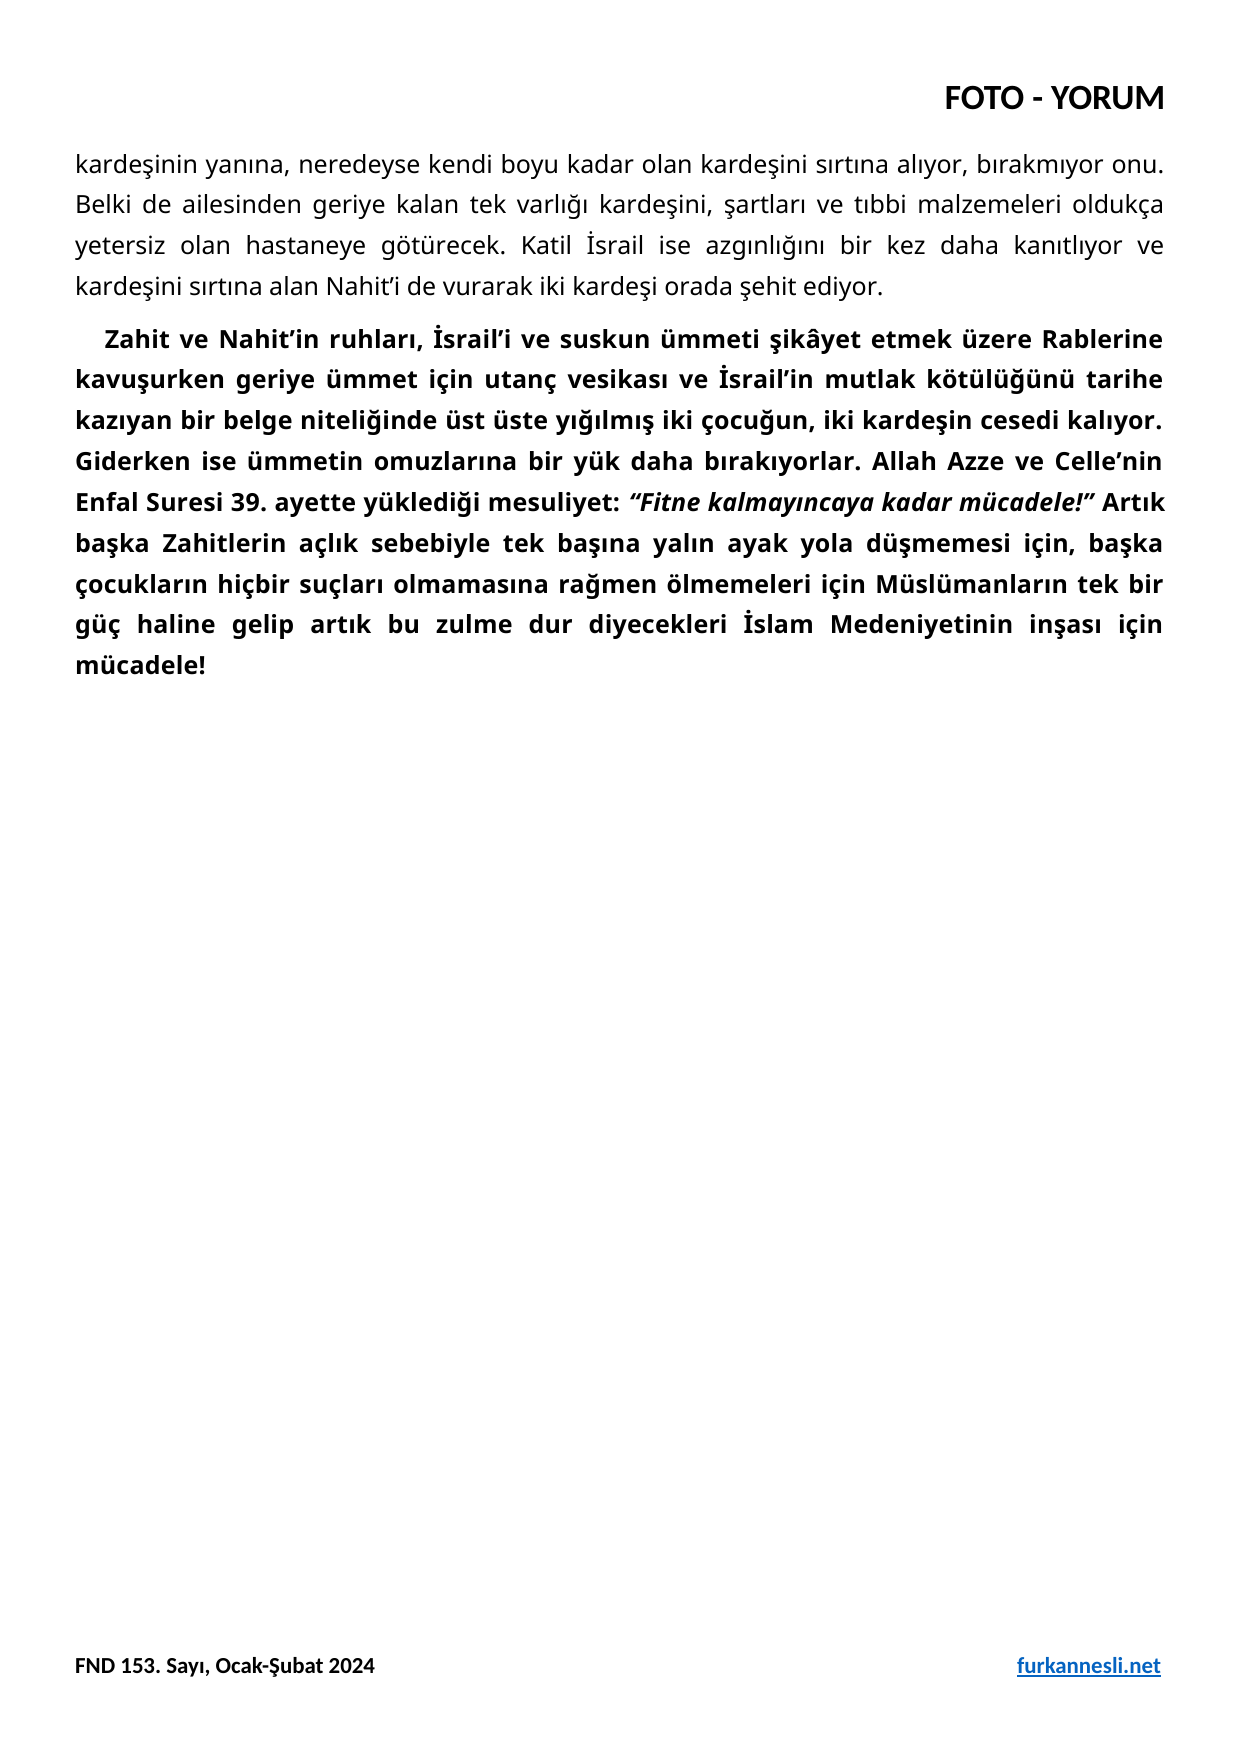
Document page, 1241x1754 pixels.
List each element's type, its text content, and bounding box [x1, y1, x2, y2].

text Zahit ve Nahit’in ruhları, İsrail’i ve suskun ümmeti şikâyet etmek üzere Rablerine kavuşurken geriye ümmet için utanç vesikası ve İsrail’in mutlak kötülüğünü tarihe kazıyan bir belge niteliğinde üst üste yığılmış iki çocuğun, iki kardeşin cesedi kalıyor. Giderken ise ümmetin omuzlarına bir yük daha bırakıyorlar. Allah Azze ve Celle’nin Enfal Suresi 39. ayette yüklediği mesuliyet: “Fitne kalmayıncaya kadar mücadele!” Artık başka Zahitlerin açlık sebebiyle tek başına yalın ayak yola düşmemesi için, başka çocukların hiçbir suçları olmamasına rağmen ölmemeleri için Müslümanların tek bir güç haline gelip artık bu zulme dur diyecekleri İslam Medeniyetinin inşası için mücadele! [75, 321, 1165, 682]
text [75, 146, 1165, 303]
